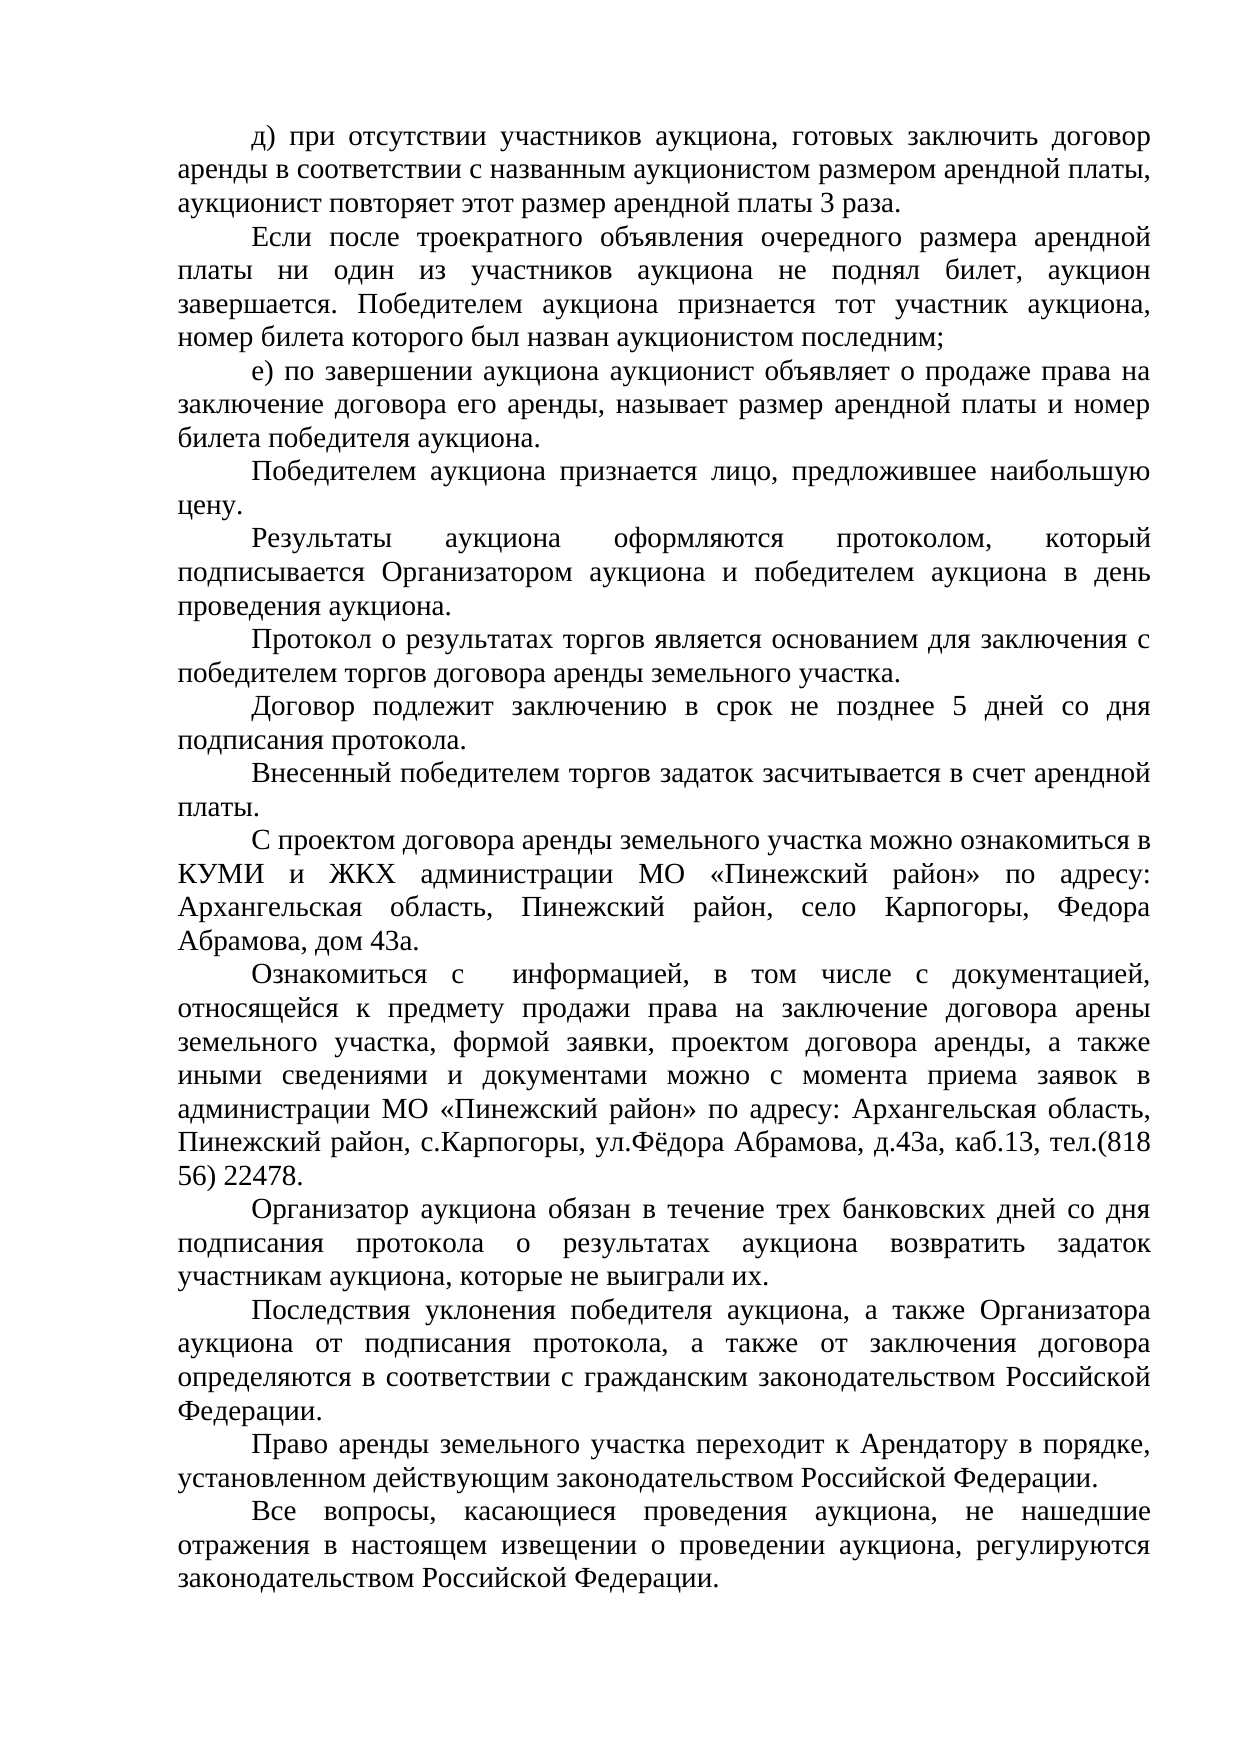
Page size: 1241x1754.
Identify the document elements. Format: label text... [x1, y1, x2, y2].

text С проектом договора аренды земельного участка можно ознакомиться в КУМИ и ЖКХ администрации МО «Пинежский район» по адресу: Архангельская область, Пинежский район, село Карпогоры, Федора Абрамова, дом 43а. [177, 822, 1152, 957]
text Внесенный победителем торгов задаток засчитывается в счет арендной платы. [177, 755, 1152, 822]
text д) при отсутствии участников аукциона, готовых заключить договор аренды в соответствии с названным аукционистом размером арендной платы, аукционист повторяет этот размер арендной платы 3 раза. [177, 118, 1152, 219]
text е) по завершении аукциона аукционист объявляет о продаже права на заключение договора его аренды, называет размер арендной платы и номер билета победителя аукциона. [177, 353, 1152, 453]
text Победителем аукциона признается лицо, предложившее наибольшую цену. [177, 453, 1152, 521]
text Протокол о результатах торгов является основанием для заключения с победителем торгов договора аренды земельного участка. [177, 621, 1152, 688]
text Если после троекратного объявления очередного размера арендной платы ни один из участников аукциона не поднял билет, аукцион завершается. Победителем аукциона признается тот участник аукциона, номер билета которого был назван аукционистом последним; [177, 219, 1152, 353]
text Все вопросы, касающиеся проведения аукциона, не нашедшие отражения в настоящем извещении о проведении аукциона, регулируются законодательством Российской Федерации. [177, 1493, 1152, 1594]
text Право аренды земельного участка переходит к Арендатору в порядке, установленном действующим законодательством Российской Федерации. [177, 1426, 1152, 1493]
text Договор подлежит заключению в срок не позднее 5 дней со дня подписания протокола. [177, 688, 1152, 755]
text Последствия уклонения победителя аукциона, а также Организатора аукциона от подписания протокола, а также от заключения договора определяются в соответствии с гражданским законодательством Российской Федерации. [177, 1292, 1152, 1426]
text Ознакомиться с информацией, в том числе с документацией, относящейся к предмету продажи права на заключение договора арены земельного участка, формой заявки, проектом договора аренды, а также иными сведениями и документами можно с момента приема заявок в администрации МО «Пинежский район» по адресу: Архангельская область, Пинежский район, с.Карпогоры, ул.Фёдора Абрамова, д.43а, каб.13, тел.(818 56) 22478. [177, 957, 1152, 1191]
text Результаты аукциона оформляются протоколом, который подписывается Организатором аукциона и победителем аукциона в день проведения аукциона. [177, 521, 1152, 621]
text Организатор аукциона обязан в течение трех банковских дней со дня подписания протокола о результатах аукциона возвратить задаток участникам аукциона, которые не выиграли их. [177, 1191, 1152, 1292]
